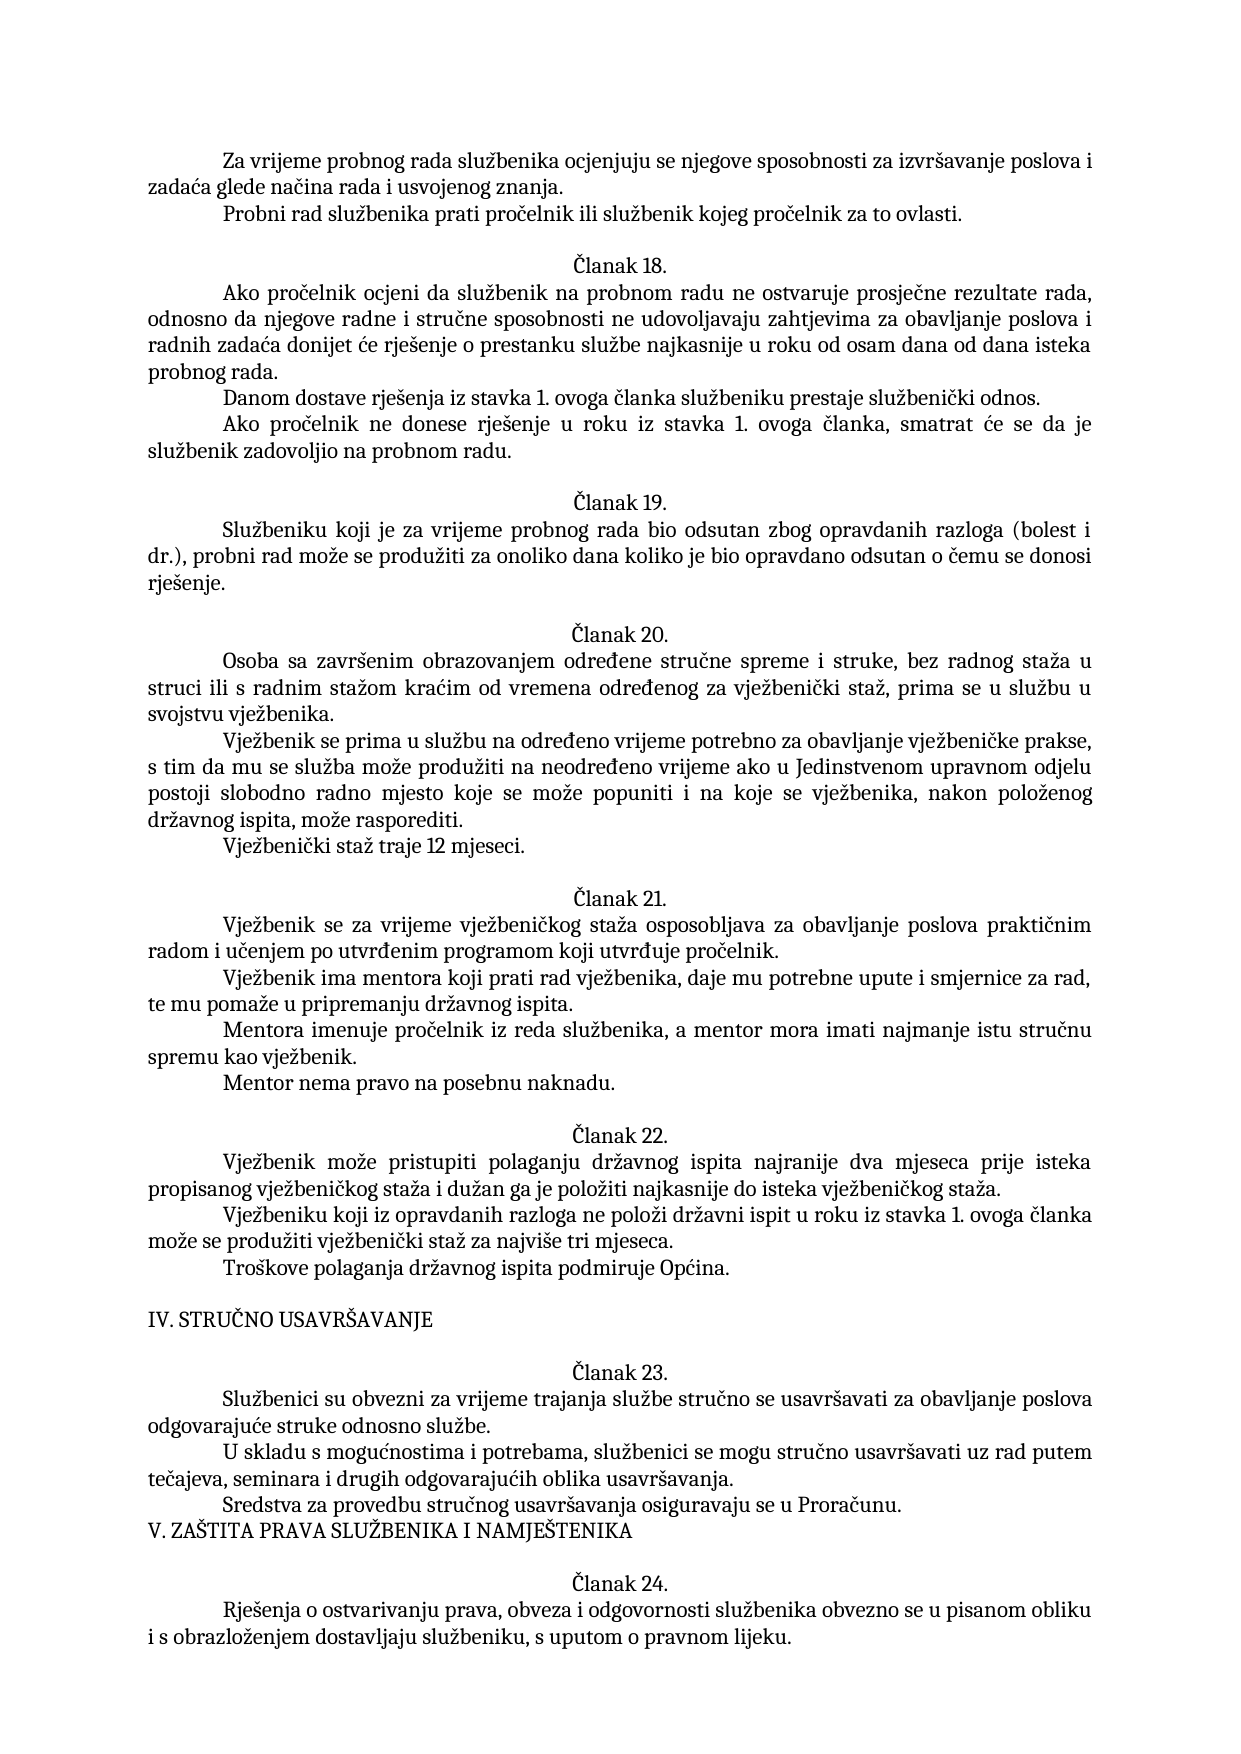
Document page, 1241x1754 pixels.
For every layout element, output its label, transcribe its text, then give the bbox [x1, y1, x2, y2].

text Vježbenik ima mentora koji prati rad vježbenika, daje mu potrebne upute i smjernice za rad, te mu pomaže u pripremanju državnog ispita. [148, 964, 1093, 1017]
text Troškove polaganja državnog ispita podmiruje Općina. [148, 1254, 1093, 1281]
text Ako pročelnik ne donese rješenje u roku iz stavka 1. ovoga članka, smatrat će se da je službenik zadovoljio na probnom radu. [148, 411, 1093, 464]
text Za vrijeme probnog rada službenika ocjenjuju se njegove sposobnosti za izvršavanje poslova i zadaća glede načina rada i usvojenog znanja. [148, 148, 1093, 200]
text Osoba sa završenim obrazovanjem određene stručne spreme i struke, bez radnog staža u struci ili s radnim stažom kraćim od vremena određenog za vježbenički staž, prima se u službu u svojstvu vježbenika. [148, 648, 1093, 727]
text Članak 22. [148, 1123, 1093, 1149]
text Sredstva za provedbu stručnog usavršavanja osiguravaju se u Proračunu. [148, 1492, 1093, 1518]
text Službenici su obvezni za vrijeme trajanja službe stručno se usavršavati za obavljanje poslova odgovarajuće struke odnosno službe. [148, 1386, 1093, 1439]
text Vježbenik se prima u službu na određeno vrijeme potrebno za obavljanje vježbeničke prakse, s tim da mu se služba može produžiti na neodređeno vrijeme ako u Jedinstvenom upravnom odjelu postoji slobodno radno mjesto koje se može popuniti i na koje se vježbenika, nakon položenog državnog ispita, može rasporediti. [148, 727, 1093, 833]
text Rješenja o ostvarivanju prava, obveza i odgovornosti službenika obvezno se u pisanom obliku i s obrazloženjem dostavljaju službeniku, s uputom o pravnom lijeku. [148, 1597, 1093, 1650]
text Članak 23. [148, 1360, 1093, 1386]
text IV. STRUČNO USAVRŠAVANJE [148, 1307, 1093, 1333]
text Danom dostave rješenja iz stavka 1. ovoga članka službeniku prestaje službenički odnos. [148, 385, 1093, 411]
text Vježbeniku koji iz opravdanih razloga ne položi državni ispit u roku iz stavka 1. ovoga članka može se produžiti vježbenički staž za najviše tri mjeseca. [148, 1202, 1093, 1254]
text U skladu s mogućnostima i potrebama, službenici se mogu stručno usavršavati uz rad putem tečajeva, seminara i drugih odgovarajućih oblika usavršavanja. [148, 1439, 1093, 1492]
text Članak 20. [148, 622, 1093, 648]
text Vježbenik se za vrijeme vježbeničkog staža osposobljava za obavljanje poslova praktičnim radom i učenjem po utvrđenim programom koji utvrđuje pročelnik. [148, 912, 1093, 964]
text Članak 24. [148, 1571, 1093, 1597]
text Članak 18. [148, 253, 1093, 279]
text Probni rad službenika prati pročelnik ili službenik kojeg pročelnik za to ovlasti. [148, 200, 1093, 227]
text Ako pročelnik ocjeni da službenik na probnom radu ne ostvaruje prosječne rezultate rada, odnosno da njegove radne i stručne sposobnosti ne udovoljavaju zahtjevima za obavljanje poslova i radnih zadaća donijet će rješenje o prestanku službe najkasnije u roku od osam dana od dana isteka probnog rada. [148, 279, 1093, 385]
text Vježbenik može pristupiti polaganju državnog ispita najranije dva mjeseca prije isteka propisanog vježbeničkog staža i dužan ga je položiti najkasnije do isteka vježbeničkog staža. [148, 1149, 1093, 1202]
text Mentora imenuje pročelnik iz reda službenika, a mentor mora imati najmanje istu stručnu spremu kao vježbenik. [148, 1017, 1093, 1070]
text Članak 19. [148, 490, 1093, 517]
text Mentor nema pravo na posebnu naknadu. [148, 1070, 1093, 1096]
text Članak 21. [148, 886, 1093, 912]
text Vježbenički staž traje 12 mjeseci. [148, 833, 1093, 859]
text V. ZAŠTITA PRAVA SLUŽBENIKA I NAMJEŠTENIKA [148, 1518, 1093, 1544]
text Službeniku koji je za vrijeme probnog rada bio odsutan zbog opravdanih razloga (bolest i dr.), probni rad može se produžiti za onoliko dana koliko je bio opravdano odsutan o čemu se donosi rješenje. [148, 517, 1093, 596]
